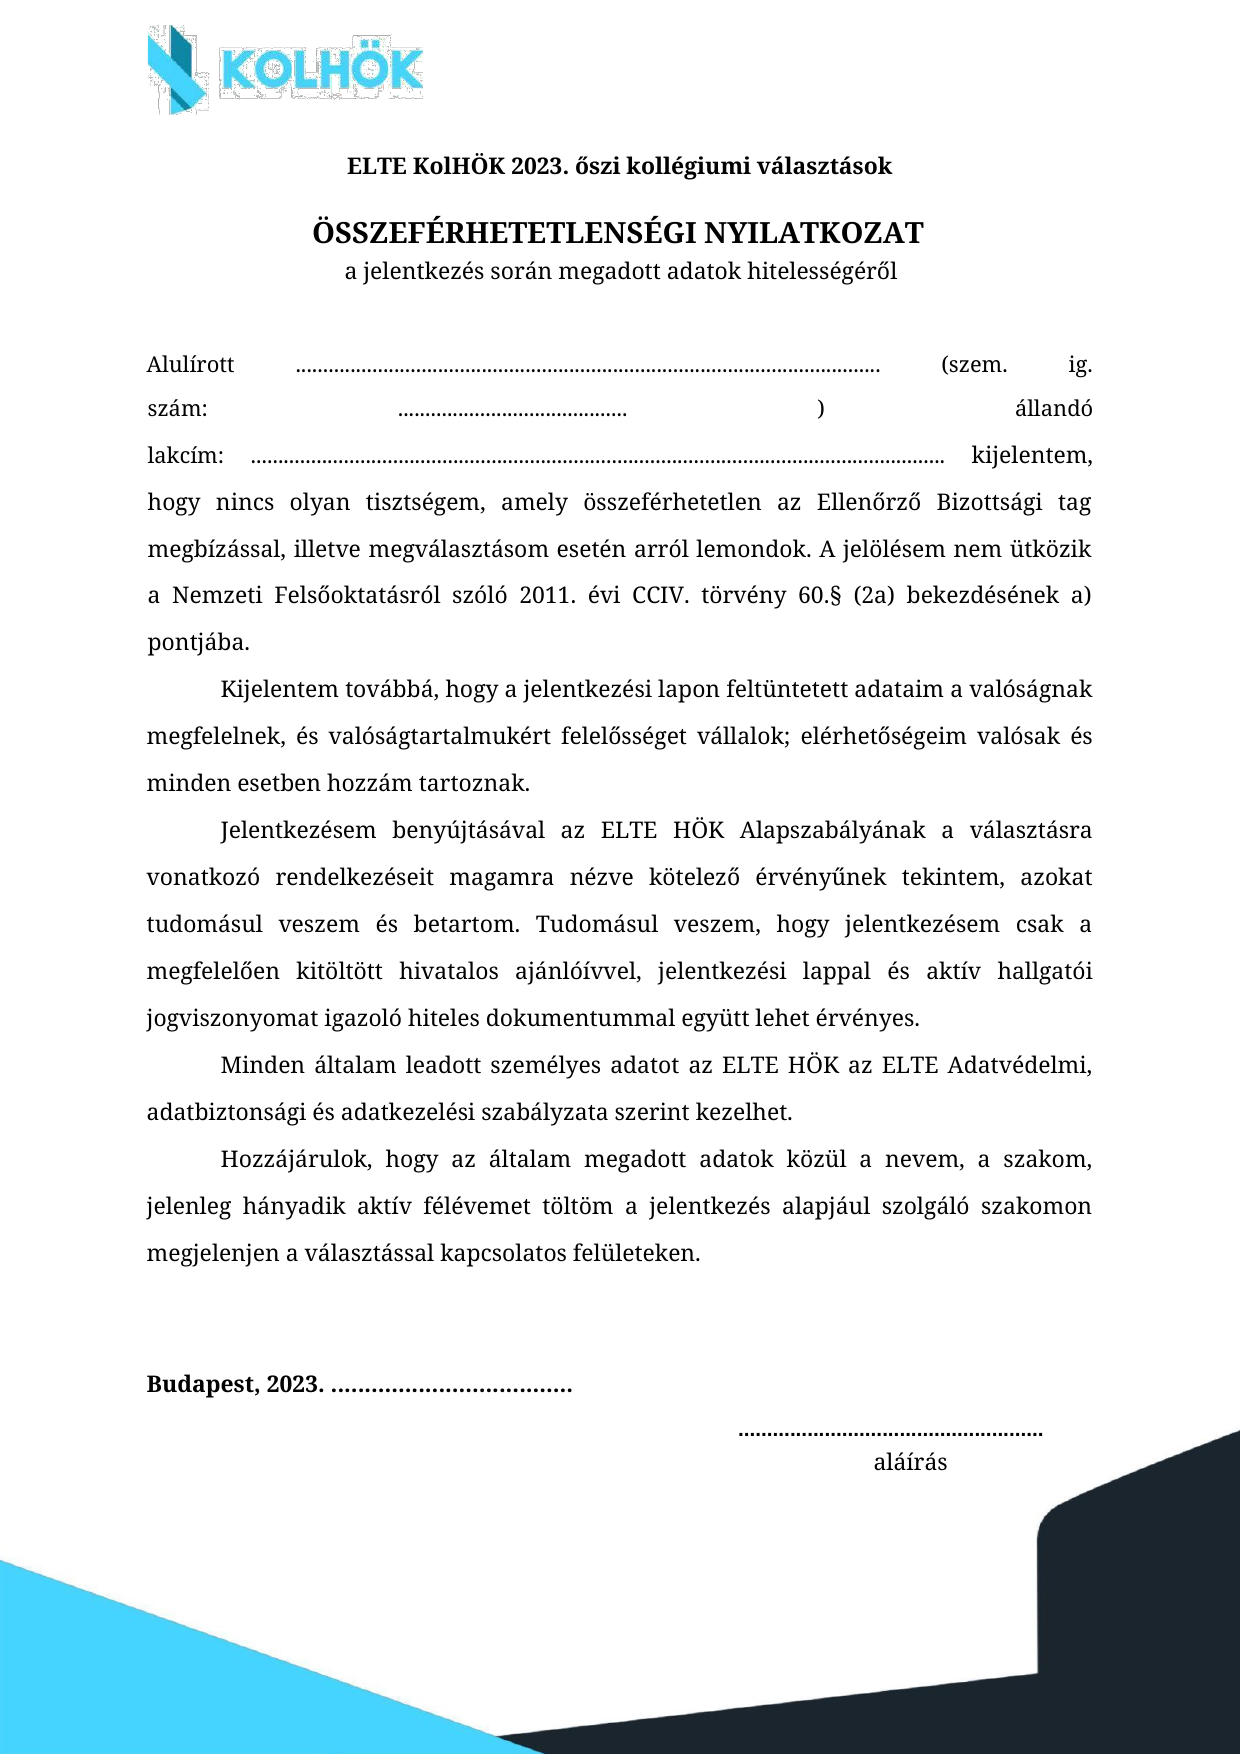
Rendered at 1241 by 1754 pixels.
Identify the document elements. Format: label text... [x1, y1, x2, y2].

text Hozzájárulok, hogy az általam megadott adatok közül a nevem, a szakom, jelenleg hányadik aktív félévemet töltöm a jelentkezés alapjául szolgáló szakomon megjelenjen a választással kapcsolatos felületeken. [146, 1143, 1094, 1268]
text Alulírott ........................................................................................................... (szem. ig. szám: .......................................... ) állandó lakcím: ............................................................................................................................... kijelentem, hogy nincs olyan tisztségem, amely összeférhetetlen az Ellenőrző Bizottsági tag megbízással, illetve megválasztásom esetén arról lemondok. A jelölésem nem ütközik a Nemzeti Felsőoktatásról szóló 2011. évi CCIV. törvény 60.§ (2a) bekezdésének a) pontjába. [146, 349, 1093, 658]
text ÖSSZEFÉRHETETLENSÉGI NYILATKOZAT [148, 212, 1088, 252]
picture [0, 1407, 1240, 1754]
text Kijelentem továbbá, hogy a jelentkezési lapon feltüntetett adataim a valóságnak megfelelnek, és valóságtartalmukért felelősséget vállalok; elérhetőségeim valósak és minden esetben hozzám tartoznak. [146, 673, 1094, 798]
text Minden általam leadott személyes adatot az ELTE HÖK az ELTE Adatvédelmi, adatbiztonsági és adatkezelési szabályzata szerint kezelhet. [146, 1049, 1094, 1127]
text ELTE KolHÖK 2023. őszi kollégiumi választások [146, 150, 1093, 181]
text Budapest, 2023. .................................... [146, 1368, 1093, 1399]
text a jelentkezés során megadott adatok hitelességéről [148, 255, 1094, 286]
text Jelentkezésem benyújtásával az ELTE HÖK Alapszabályának a választásra vonatkozó rendelkezéseit magamra nézve kötelező érvényűnek tekintem, azokat tudomásul veszem és betartom. Tudomásul veszem, hogy jelentkezésem csak a megfelelően kitöltött hivatalos ajánlóívvel, jelentkezési lappal és aktív hallgatói jogviszonyomat igazoló hiteles dokumentummal együtt lehet érvényes. [146, 814, 1094, 1033]
picture [147, 25, 423, 115]
